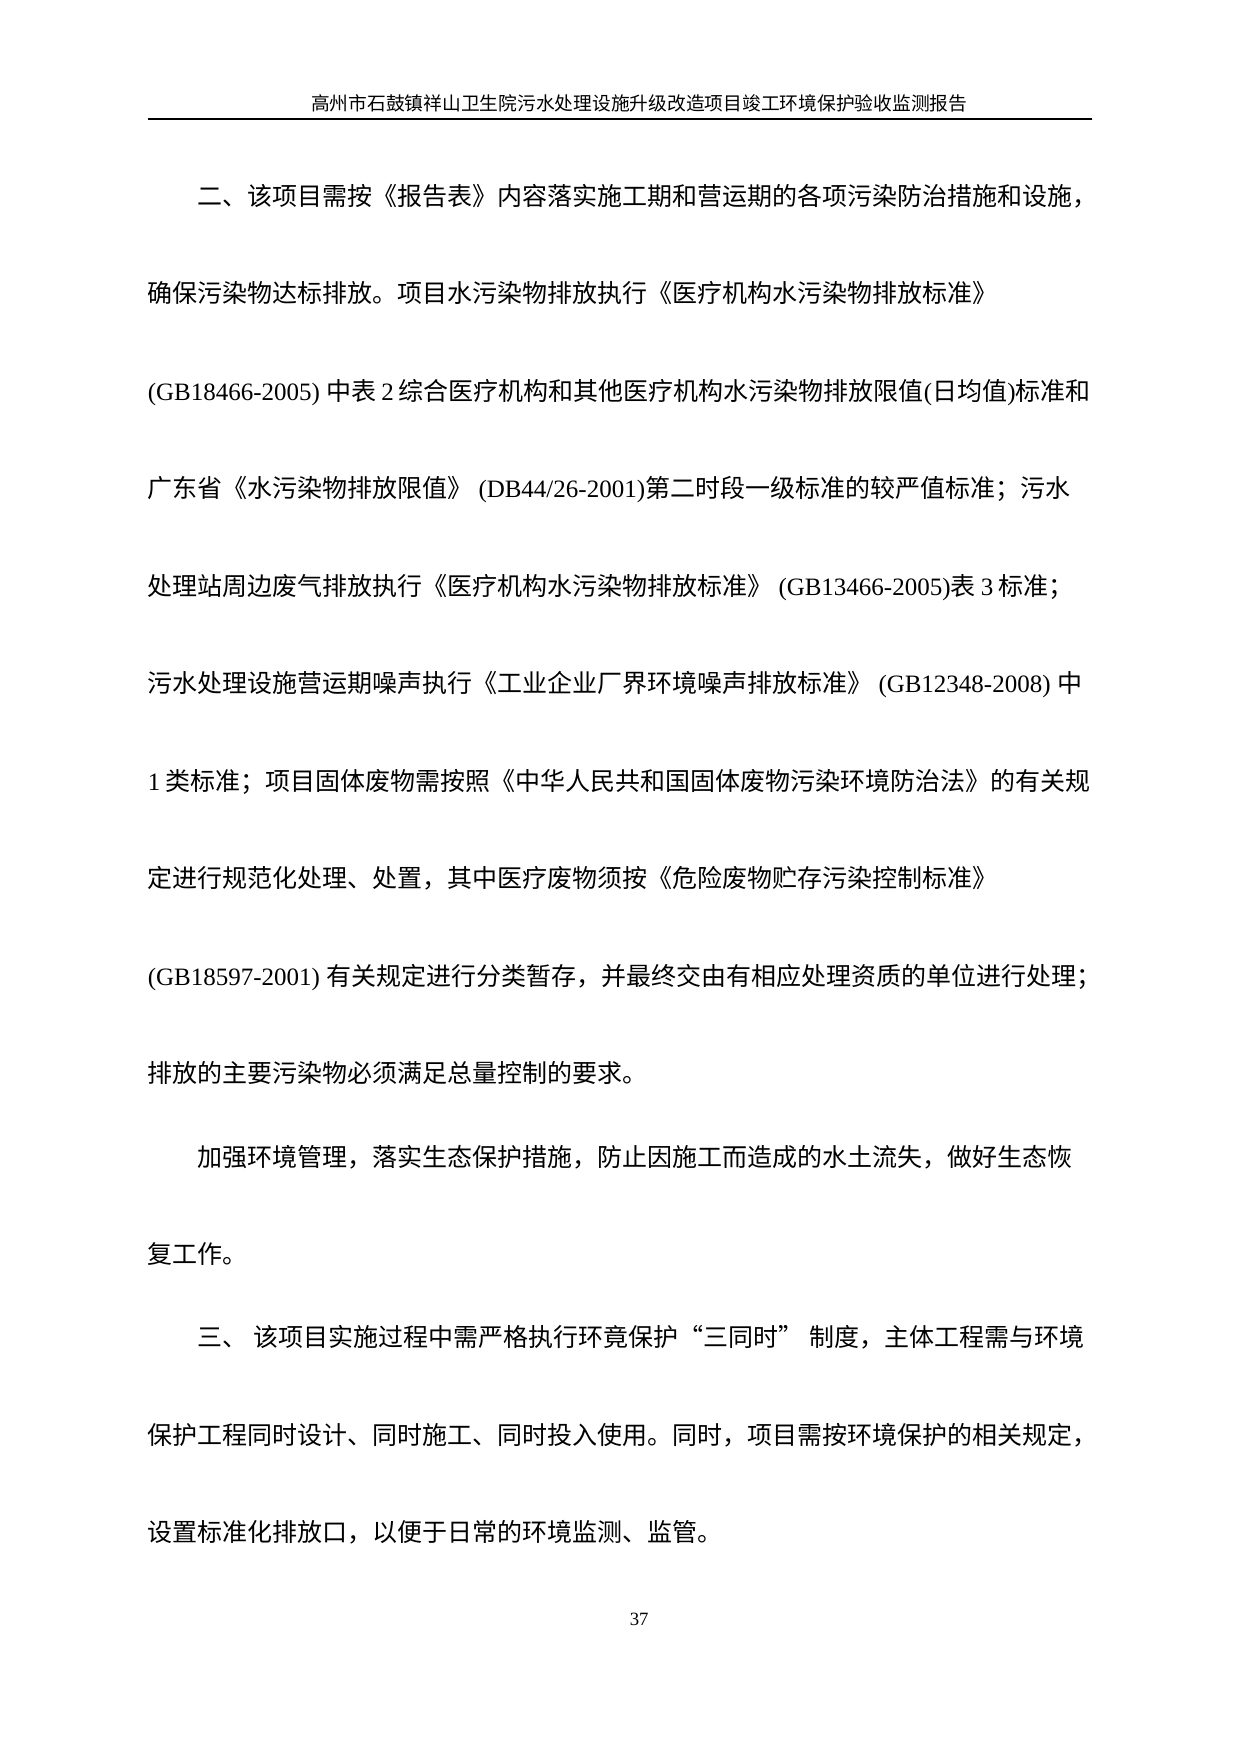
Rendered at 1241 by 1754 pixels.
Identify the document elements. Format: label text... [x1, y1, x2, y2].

text 二、该项目需按《报告表》内容落实施工期和营运期的各项污染防治措施和设施，确保污染物达标排放。项目水污染物排放执行《医疗机构水污染物排放标准》(GB18466-2005) 中表2综合医疗机构和其他医疗机构水污染物排放限值(日均值)标准和广东省《水污染物排放限值》 (DB44/26-2001)第二时段一级标准的较严值标准；污水处理站周边废气排放执行《医疗机构水污染物排放标准》 (GB13466-2005)表3标准；污水处理设施营运期噪声执行《工业企业厂界环境噪声排放标准》 (GB12348-2008) 中1类标准；项目固体废物需按照《中华人民共和国固体废物污染环境防治法》的有关规定进行规范化处理、处置，其中医疗废物须按《危险废物贮存污染控制标准》 (GB18597-2001) 有关规定进行分类暂存，并最终交由有相应处理资质的单位进行处理；排放的主要污染物必须满足总量控制的要求。 [148, 162, 1092, 1104]
text 加强环境管理，落实生态保护措施，防止因施工而造成的水土流失，做好生态恢复工作。 [148, 1123, 1092, 1285]
text 三、 该项目实施过程中需严格执行环竟保护“三同时” 制度，主体工程需与环境保护工程同时设计、同时施工、同时投入使用。同时，项目需按环境保护的相关规定，设置标准化排放口，以便于日常的环境监测、监管。 [148, 1303, 1092, 1563]
